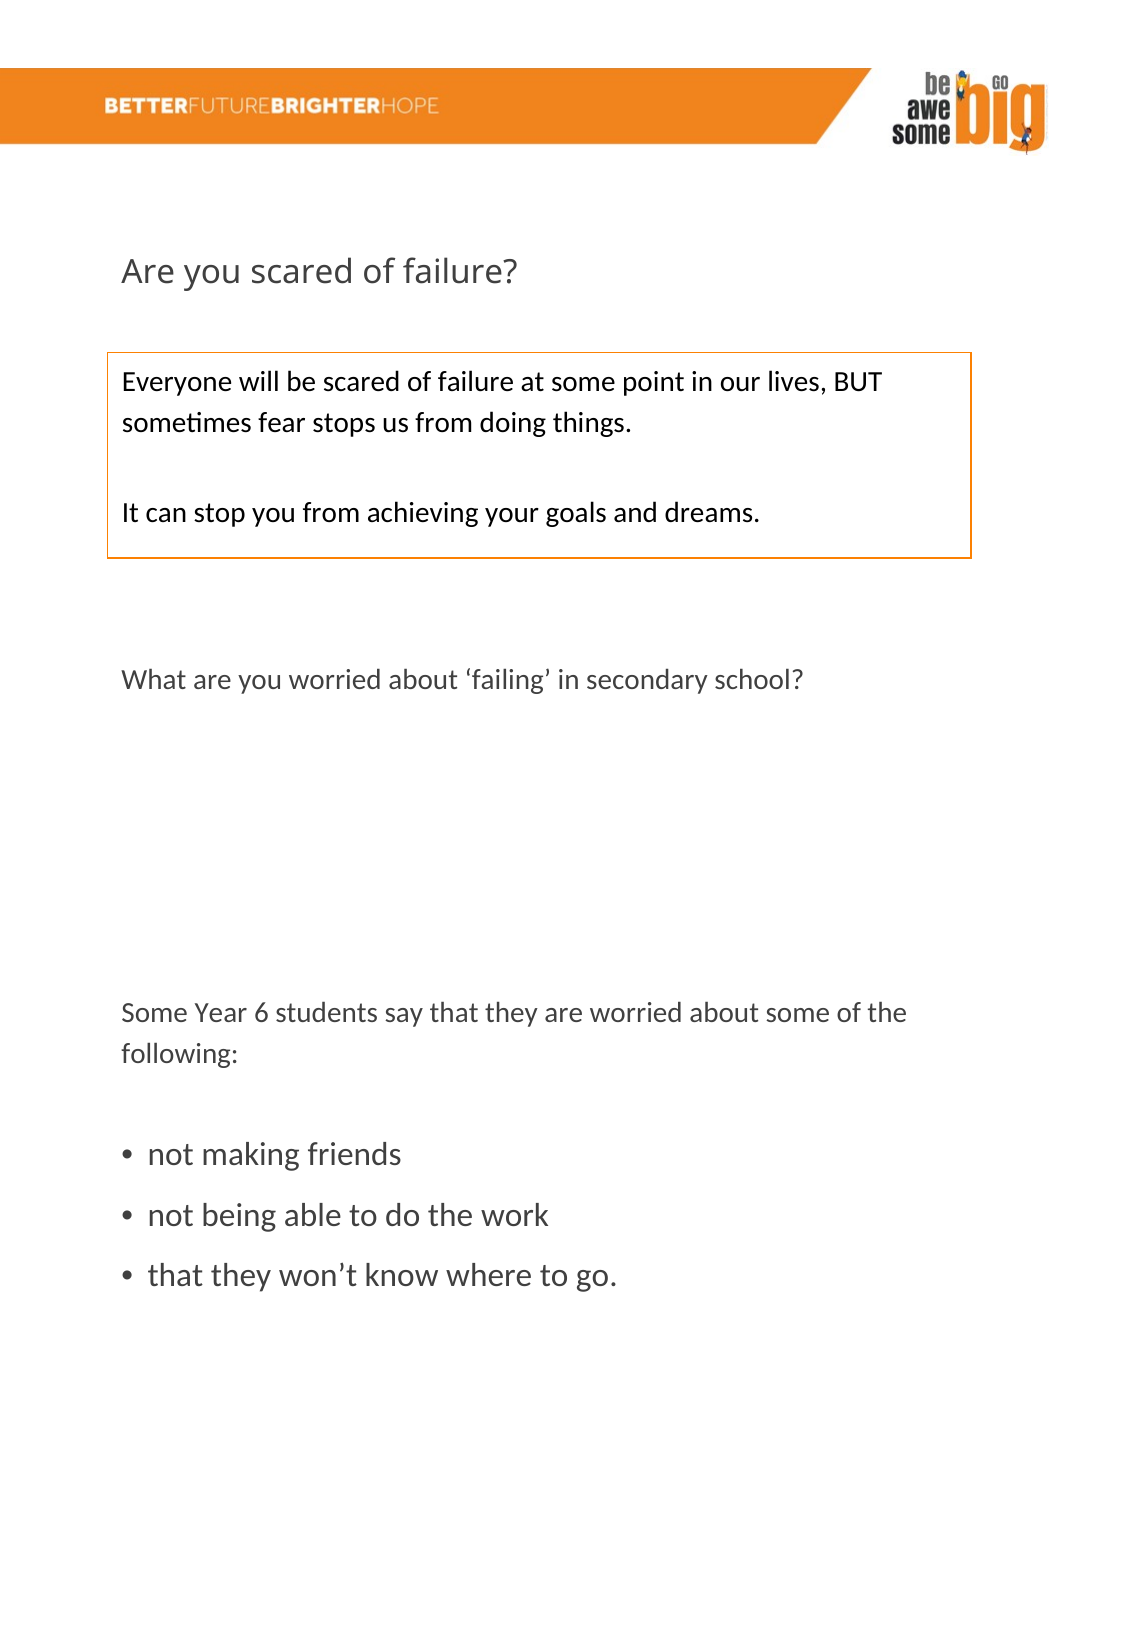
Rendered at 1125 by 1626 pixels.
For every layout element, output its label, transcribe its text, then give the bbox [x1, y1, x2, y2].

list not being able to do the work [121, 1193, 1121, 1234]
text Some Year 6 students say that they are worried about some of the following: [121, 994, 947, 1071]
subtitle Are you scared of failure? [121, 247, 1121, 293]
text What are you worried about ‘failing’ in secondary school? [121, 661, 1121, 697]
list that they won’t know where to go. [121, 1254, 1121, 1295]
list not making friends [121, 1133, 1121, 1174]
picture [0, 68, 1049, 156]
